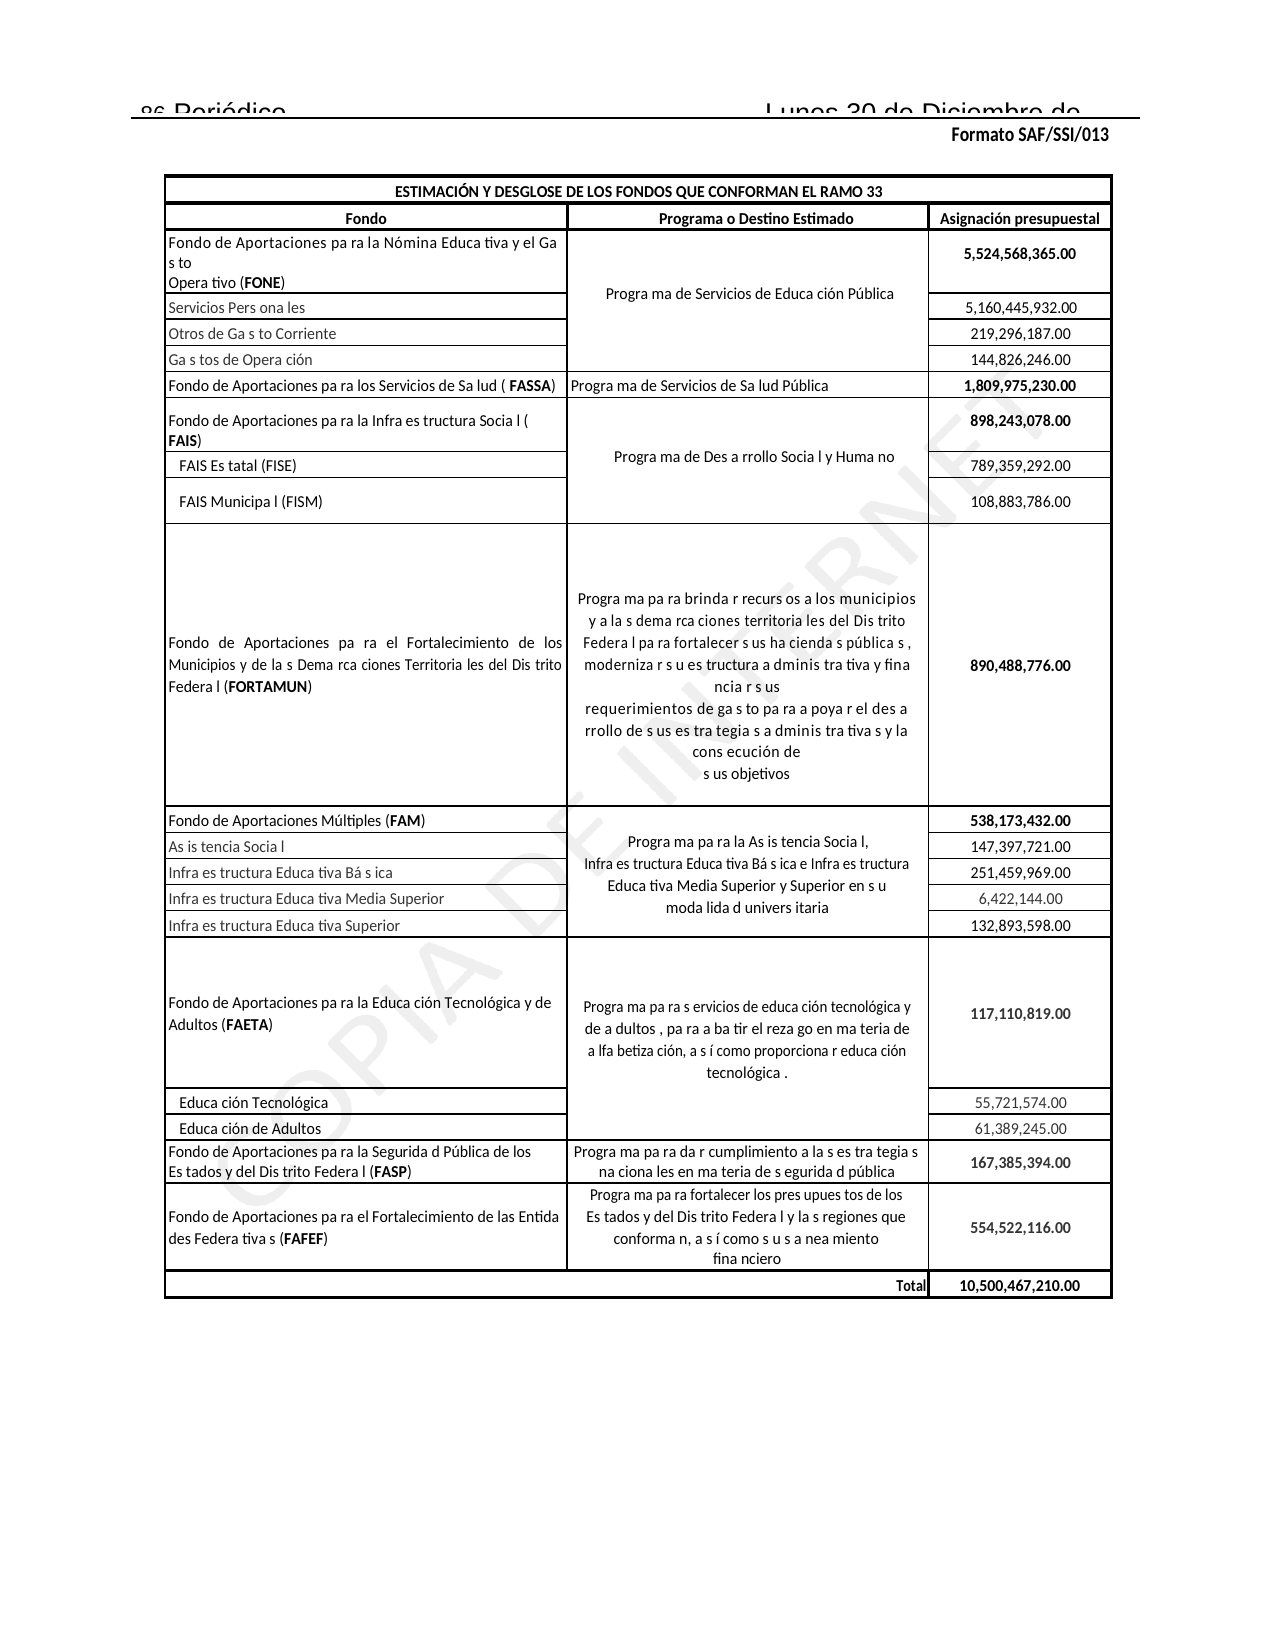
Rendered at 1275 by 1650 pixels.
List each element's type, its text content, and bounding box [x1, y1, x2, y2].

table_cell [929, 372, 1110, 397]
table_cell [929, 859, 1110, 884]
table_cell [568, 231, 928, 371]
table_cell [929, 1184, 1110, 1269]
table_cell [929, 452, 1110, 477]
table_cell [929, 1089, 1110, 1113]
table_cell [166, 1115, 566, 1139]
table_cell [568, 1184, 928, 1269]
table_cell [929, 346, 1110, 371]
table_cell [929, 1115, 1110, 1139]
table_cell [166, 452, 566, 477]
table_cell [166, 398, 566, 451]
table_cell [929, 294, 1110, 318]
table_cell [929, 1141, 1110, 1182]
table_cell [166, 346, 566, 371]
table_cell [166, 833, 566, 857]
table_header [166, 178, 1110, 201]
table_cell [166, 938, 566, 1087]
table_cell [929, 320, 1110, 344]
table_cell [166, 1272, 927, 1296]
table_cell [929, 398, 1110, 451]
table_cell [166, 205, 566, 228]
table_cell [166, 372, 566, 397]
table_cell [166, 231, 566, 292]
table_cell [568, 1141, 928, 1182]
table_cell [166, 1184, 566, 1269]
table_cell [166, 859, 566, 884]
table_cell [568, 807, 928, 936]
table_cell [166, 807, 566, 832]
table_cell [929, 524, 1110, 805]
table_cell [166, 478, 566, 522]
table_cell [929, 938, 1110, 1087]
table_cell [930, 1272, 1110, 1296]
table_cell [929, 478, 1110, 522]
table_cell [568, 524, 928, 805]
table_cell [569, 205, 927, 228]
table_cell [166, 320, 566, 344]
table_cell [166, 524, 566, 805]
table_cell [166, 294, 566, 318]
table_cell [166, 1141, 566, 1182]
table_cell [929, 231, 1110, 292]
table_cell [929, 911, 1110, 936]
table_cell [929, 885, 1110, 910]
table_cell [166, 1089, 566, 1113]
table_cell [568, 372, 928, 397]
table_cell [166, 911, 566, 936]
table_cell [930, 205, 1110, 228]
text Formato SAF/SSI/013 [85, 121, 1109, 147]
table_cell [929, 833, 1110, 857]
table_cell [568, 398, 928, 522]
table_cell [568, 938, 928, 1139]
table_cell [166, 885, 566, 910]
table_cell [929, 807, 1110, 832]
